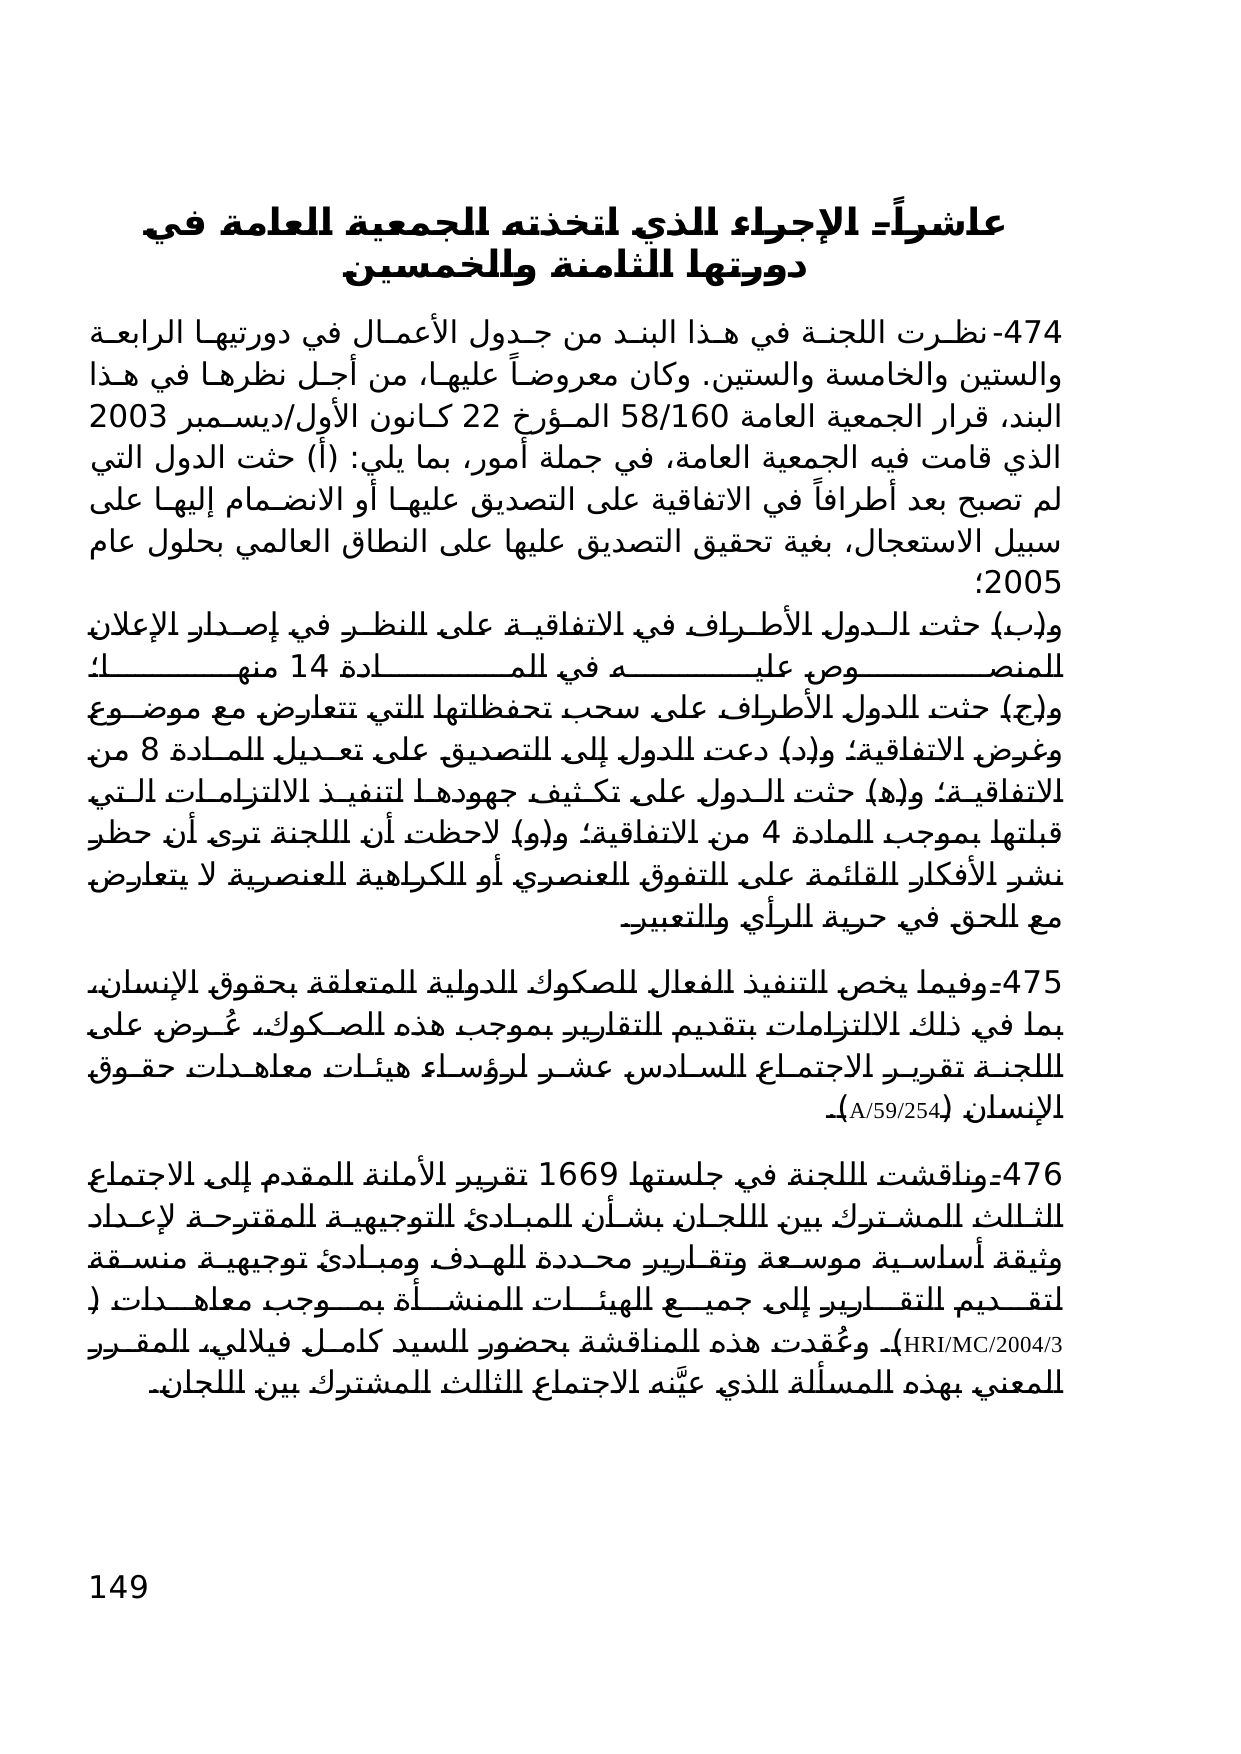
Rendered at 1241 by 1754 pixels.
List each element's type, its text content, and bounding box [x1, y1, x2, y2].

text 475- وفيما يخص التنفيذ الفعال للصكوك الدولية المتعلقة بحقوق الإنسان، بما في ذلك الالتزامات بتقديم التقارير بموجب هذه الصكوك، عُرض على اللجنة تقرير الاجتماع السادس عشر لرؤساء هيئات معاهدات حقوق الإنسان (A/59/254). [89, 961, 1063, 1127]
text عاشراً– الإجراء الذي اتخذته الجمعية العامة في دورتها الثامنة والخمسين [89, 202, 1063, 286]
text 476- وناقشت اللجنة في جلستها 1669 تقرير الأمانة المقدم إلى الاجتماع الثالث المشترك بين اللجان بشأن المبادئ التوجيهية المقترحة لإعداد وثيقة أساسية موسعة وتقارير محددة الهدف ومبادئ توجيهية منسقة لتقديم التقارير إلى جميع الهيئات المنشأة بموجب معاهدات (HRI/MC/2004/3). وعُقدت هذه المناقشة بحضور السيد كامل فيلالي، المقرر المعني بهذه المسألة الذي عيَّنه الاجتماع الثالث المشترك بين اللجان. [89, 1152, 1063, 1402]
text 474- نظرت اللجنة في هذا البند من جدول الأعمال في دورتيها الرابعة والستين والخامسة والستين. وكان معروضاً عليها، من أجل نظرها في هذا البند، قرار الجمعية العامة 58/160 المؤرخ 22 كانون الأول/ديسمبر 2003 الذي قامت فيه الجمعية العامة، في جملة أمور، بما يلي: (أ) حثت الدول التي لم تصبح بعد أطرافاً في الاتفاقية على التصديق عليها أو الانضمام إليها على سبيل الاستعجال، بغية تحقيق التصديق عليها على النطاق العالمي بحلول عام 2005؛ و(ب) حثت الدول الأطراف في الاتفاقية على النظر في إصدار الإعلان المنصوص عليه في المادة 14 منها؛ و(ج) حثت الدول الأطراف على سحب تحفظاتها التي تتعارض مع موضوع وغرض الاتفاقية؛ و(د) دعت الدول إلى التصديق على تعديل المادة 8 من الاتفاقية؛ و(ه‍) حثت الدول على تكثيف جهودها لتنفيذ الالتزامات التي قبلتها بموجب المادة 4 من الاتفاقية؛ و(و) لاحظت أن اللجنة ترى أن حظر نشر الأفكار القائمة على التفوق العنصري أو الكراهية العنصرية لا يتعارض مع الحق في حرية الرأي والتعبير. [89, 311, 1063, 936]
